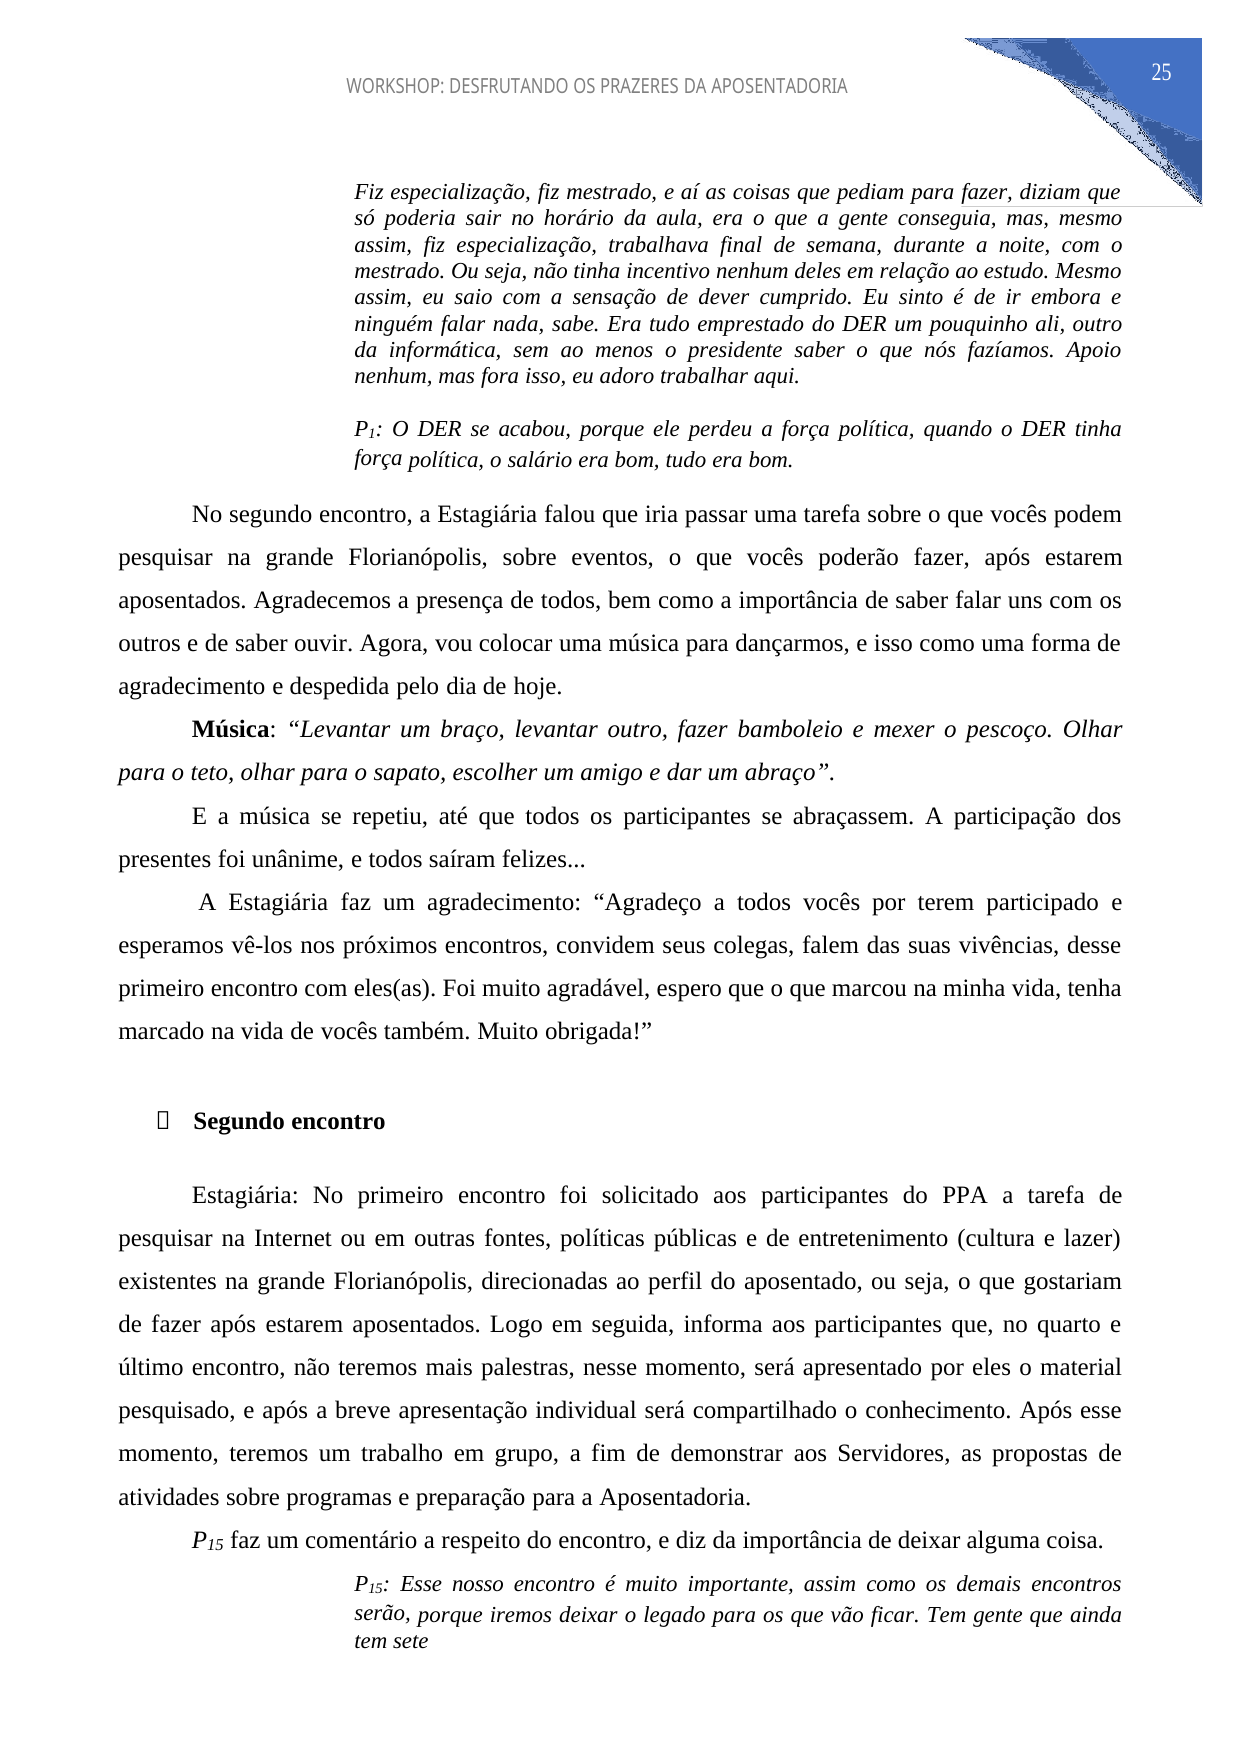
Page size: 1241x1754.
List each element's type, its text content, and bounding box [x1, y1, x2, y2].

text No segundo encontro, a Estagiária falou que iria passar uma tarefa sobre o que vocês podem pesquisar na grande Florianópolis, sobre eventos, o que vocês poderão fazer, após estarem aposentados. Agradecemos a presença de todos, bem como a importância de saber falar uns com os outros e de saber ouvir. Agora, vou colocar uma música para dançarmos, e isso como uma forma de agradecimento e despedida pelo dia de hoje. [118, 499, 1123, 700]
text Música: “Levantar um braço, levantar outro, fazer bamboleio e mexer o pescoço. Olhar para o teto, olhar para o sapato, escolher um amigo e dar um abraço”. [118, 714, 1122, 786]
text Estagiária: No primeiro encontro foi solicitado aos participantes do PPA a tarefa de pesquisar na Internet ou em outras fontes, políticas públicas e de entretenimento (cultura e lazer) existentes na grande Florianópolis, direcionadas ao perfil do aposentado, ou seja, o que gostariam de fazer após estarem aposentados. Logo em seguida, informa aos participantes que, no quarto e último encontro, não teremos mais palestras, nesse momento, será apresentado por eles o material pesquisado, e após a breve apresentação individual será compartilhado o conhecimento. Após esse momento, teremos um trabalho em grupo, a fim de demonstrar aos Servidores, as propostas de atividades sobre programas e preparação para a Aposentadoria. [118, 1180, 1123, 1510]
picture [961, 38, 1203, 207]
text A Estagiária faz um agradecimento: “Agradeço a todos vocês por terem participado e esperamos vê-los nos próximos encontros, convidem seus colegas, falem das suas vivências, desse primeiro encontro com eles(as). Foi muito agradável, espero que o que marcou na minha vida, tenha marcado na vida de vocês também. Muito obrigada!” [118, 887, 1122, 1045]
text WORKSHOP: DESFRUTANDO OS PRAZERES DA APOSENTADORIA 25 [346, 57, 1184, 99]
text P1: O DER se acabou, porque ele perdeu a força política, quando o DER tinha força política, o salário era bom, tudo era bom. [354, 415, 1122, 472]
subtitle Segundo encontro [155, 1103, 1184, 1137]
text Fiz especialização, fiz mestrado, e aí as coisas que pediam para fazer, diziam que só poderia sair no horário da aula, era o que a gente conseguia, mas, mesmo assim, fiz especialização, trabalhava final de semana, durante a noite, com o mestrado. Ou seja, não tinha incentivo nenhum deles em relação ao estudo. Mesmo assim, eu saio com a sensação de dever cumprido. Eu sinto é de ir embora e ninguém falar nada, sabe. Era tudo emprestado do DER um pouquinho ali, outro da informática, sem ao menos o presidente saber o que nós fazíamos. Apoio nenhum, mas fora isso, eu adoro trabalhar aqui. [354, 178, 1122, 389]
text P15 faz um comentário a respeito do encontro, e diz da importância de deixar alguma coisa. [192, 1525, 1184, 1556]
text P15: Esse nosso encontro é muito importante, assim como os demais encontros serão, porque iremos deixar o legado para os que vão ficar. Tem gente que ainda tem sete [354, 1570, 1122, 1654]
text E a música se repetiu, até que todos os participantes se abraçassem. A participação dos presentes foi unânime, e todos saíram felizes... [118, 801, 1122, 873]
